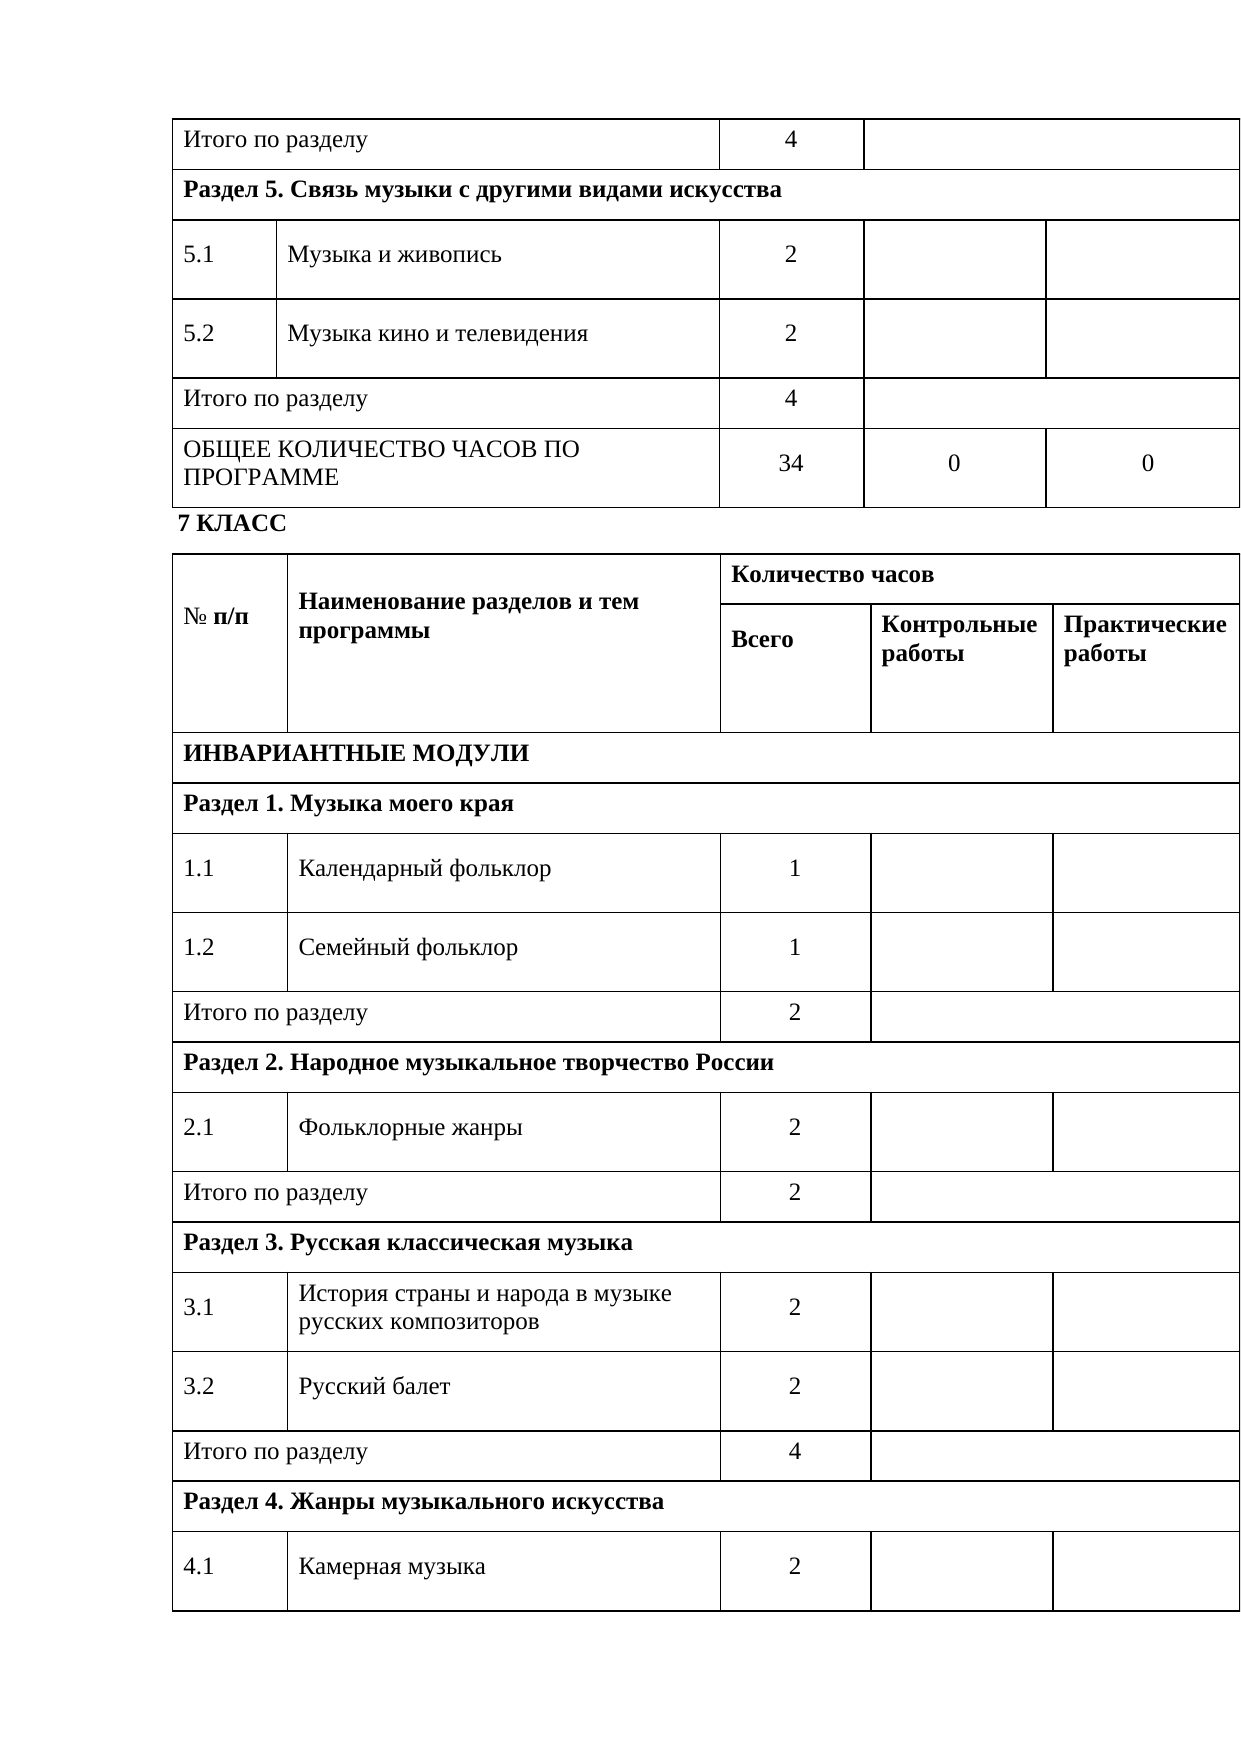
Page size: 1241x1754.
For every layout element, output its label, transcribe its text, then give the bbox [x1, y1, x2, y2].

table_cell [1054, 1352, 1239, 1430]
table_header Наименование разделов и тем программы [288, 555, 720, 732]
table_cell [872, 1532, 1052, 1610]
table_cell 1 [721, 913, 870, 991]
table_cell Камерная музыка [288, 1532, 720, 1610]
table_cell Контрольные работы [872, 605, 1052, 732]
table_cell Раздел 2. Народное музыкальное творчество России [173, 1043, 1239, 1092]
table_cell [865, 120, 1239, 168]
table_cell 4 [720, 379, 863, 428]
table_cell Итого по разделу [173, 1172, 720, 1221]
table_cell 1.2 [173, 913, 287, 991]
table_cell Фольклорные жанры [288, 1093, 720, 1171]
text 7 КЛАСС [177, 508, 1152, 537]
table_cell Календарный фольклор [288, 834, 720, 912]
table_cell Раздел 1. Музыка моего края [173, 784, 1239, 832]
table_cell [1054, 1532, 1239, 1610]
table_cell 4 [720, 120, 863, 168]
table_header № п/п [173, 555, 287, 732]
table_cell Итого по разделу [173, 992, 720, 1041]
table_cell ОБЩЕЕ КОЛИЧЕСТВО ЧАСОВ ПО ПРОГРАММЕ [173, 429, 719, 507]
table_cell [1054, 834, 1239, 912]
table_cell 2 [721, 992, 870, 1041]
table_cell Музыка и живопись [277, 221, 719, 298]
table_cell [872, 834, 1052, 912]
table_cell Музыка кино и телевидения [277, 300, 719, 377]
table_cell 2 [721, 1093, 870, 1171]
table_cell [872, 1093, 1052, 1171]
table_cell [1047, 300, 1239, 377]
table_cell [1054, 1093, 1239, 1171]
table_cell 0 [865, 429, 1045, 507]
table_header Количество часов [721, 555, 1239, 603]
table_cell 4 [721, 1432, 870, 1480]
table_cell 2 [720, 300, 863, 377]
table_cell 1 [721, 834, 870, 912]
table_cell 0 [1047, 429, 1239, 507]
table_cell Итого по разделу [173, 379, 719, 428]
table_cell [872, 1432, 1239, 1480]
table_cell [872, 1352, 1052, 1430]
table_cell 2 [721, 1352, 870, 1430]
table_cell [1054, 1273, 1239, 1351]
table_cell Итого по разделу [173, 1432, 720, 1480]
table_cell 1.1 [173, 834, 287, 912]
table_cell [1054, 913, 1239, 991]
table_cell 2 [720, 221, 863, 298]
table_cell 2 [721, 1172, 870, 1221]
table_cell Раздел 3. Русская классическая музыка [173, 1223, 1239, 1272]
table_cell Раздел 4. Жанры музыкального искусства [173, 1482, 1239, 1531]
table_cell 2.1 [173, 1093, 287, 1171]
table_cell [865, 221, 1045, 298]
table_cell История страны и народа в музыке русских композиторов [288, 1273, 720, 1351]
table_cell [872, 992, 1239, 1041]
table_cell 4.1 [173, 1532, 287, 1610]
table_cell Русский балет [288, 1352, 720, 1430]
table_cell ИНВАРИАНТНЫЕ МОДУЛИ [173, 733, 1239, 782]
table_cell Семейный фольклор [288, 913, 720, 991]
table_cell 5.1 [173, 221, 276, 298]
table_cell [865, 379, 1239, 428]
table_cell Практические работы [1054, 605, 1239, 732]
table_cell 2 [721, 1273, 870, 1351]
table_cell 3.2 [173, 1352, 287, 1430]
table_cell [865, 300, 1045, 377]
table_cell 2 [721, 1532, 870, 1610]
table_cell [872, 1172, 1239, 1221]
table_cell [1047, 221, 1239, 298]
table_cell 34 [720, 429, 863, 507]
table_cell Итого по разделу [173, 120, 719, 168]
table_cell [872, 913, 1052, 991]
table_cell Всего [721, 605, 870, 732]
table_cell [872, 1273, 1052, 1351]
table_cell Раздел 5. Связь музыки с другими видами искусства [173, 170, 1239, 219]
table_cell 3.1 [173, 1273, 287, 1351]
table_cell 5.2 [173, 300, 276, 377]
